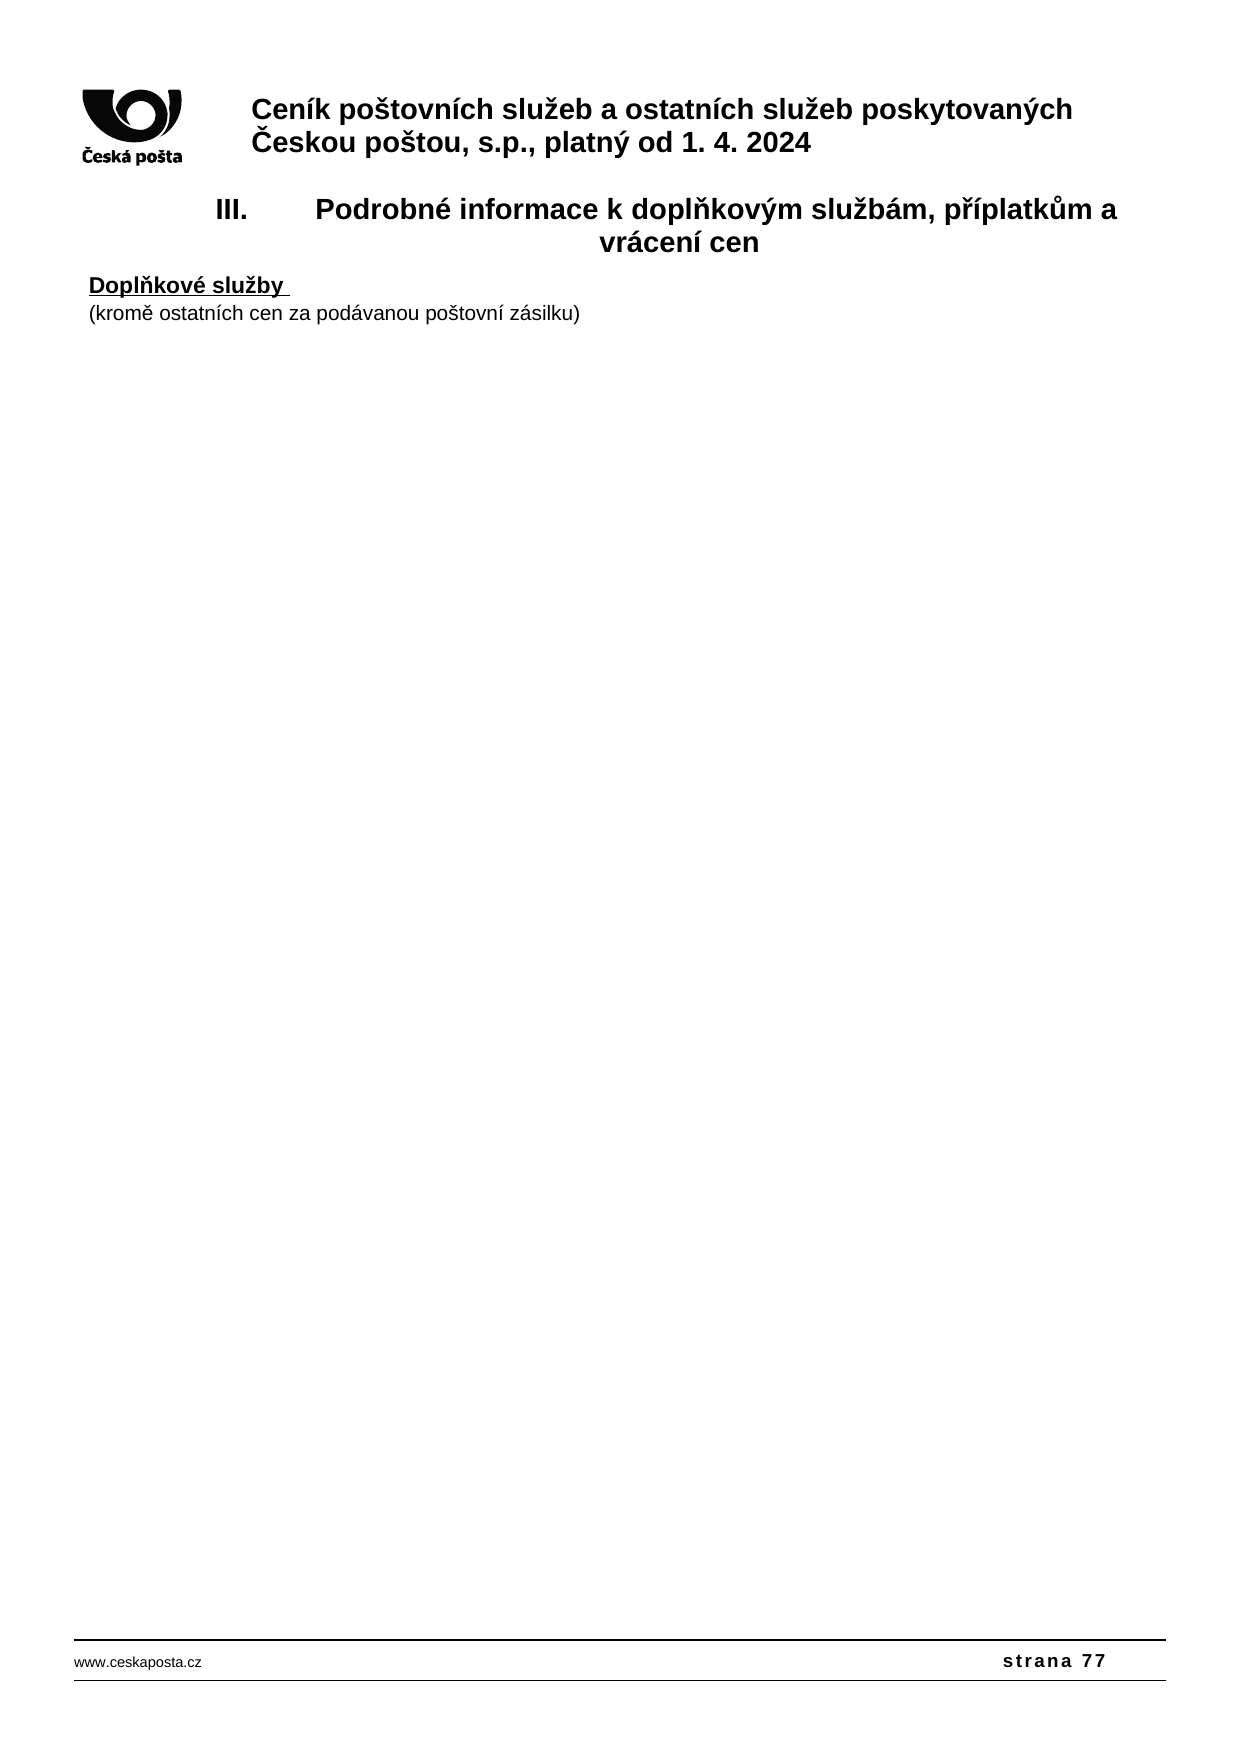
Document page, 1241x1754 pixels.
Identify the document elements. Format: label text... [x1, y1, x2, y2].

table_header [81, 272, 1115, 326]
subtitle Podrobné informace k doplňkovým službám, příplatkům a vrácení cen [222, 192, 1137, 259]
